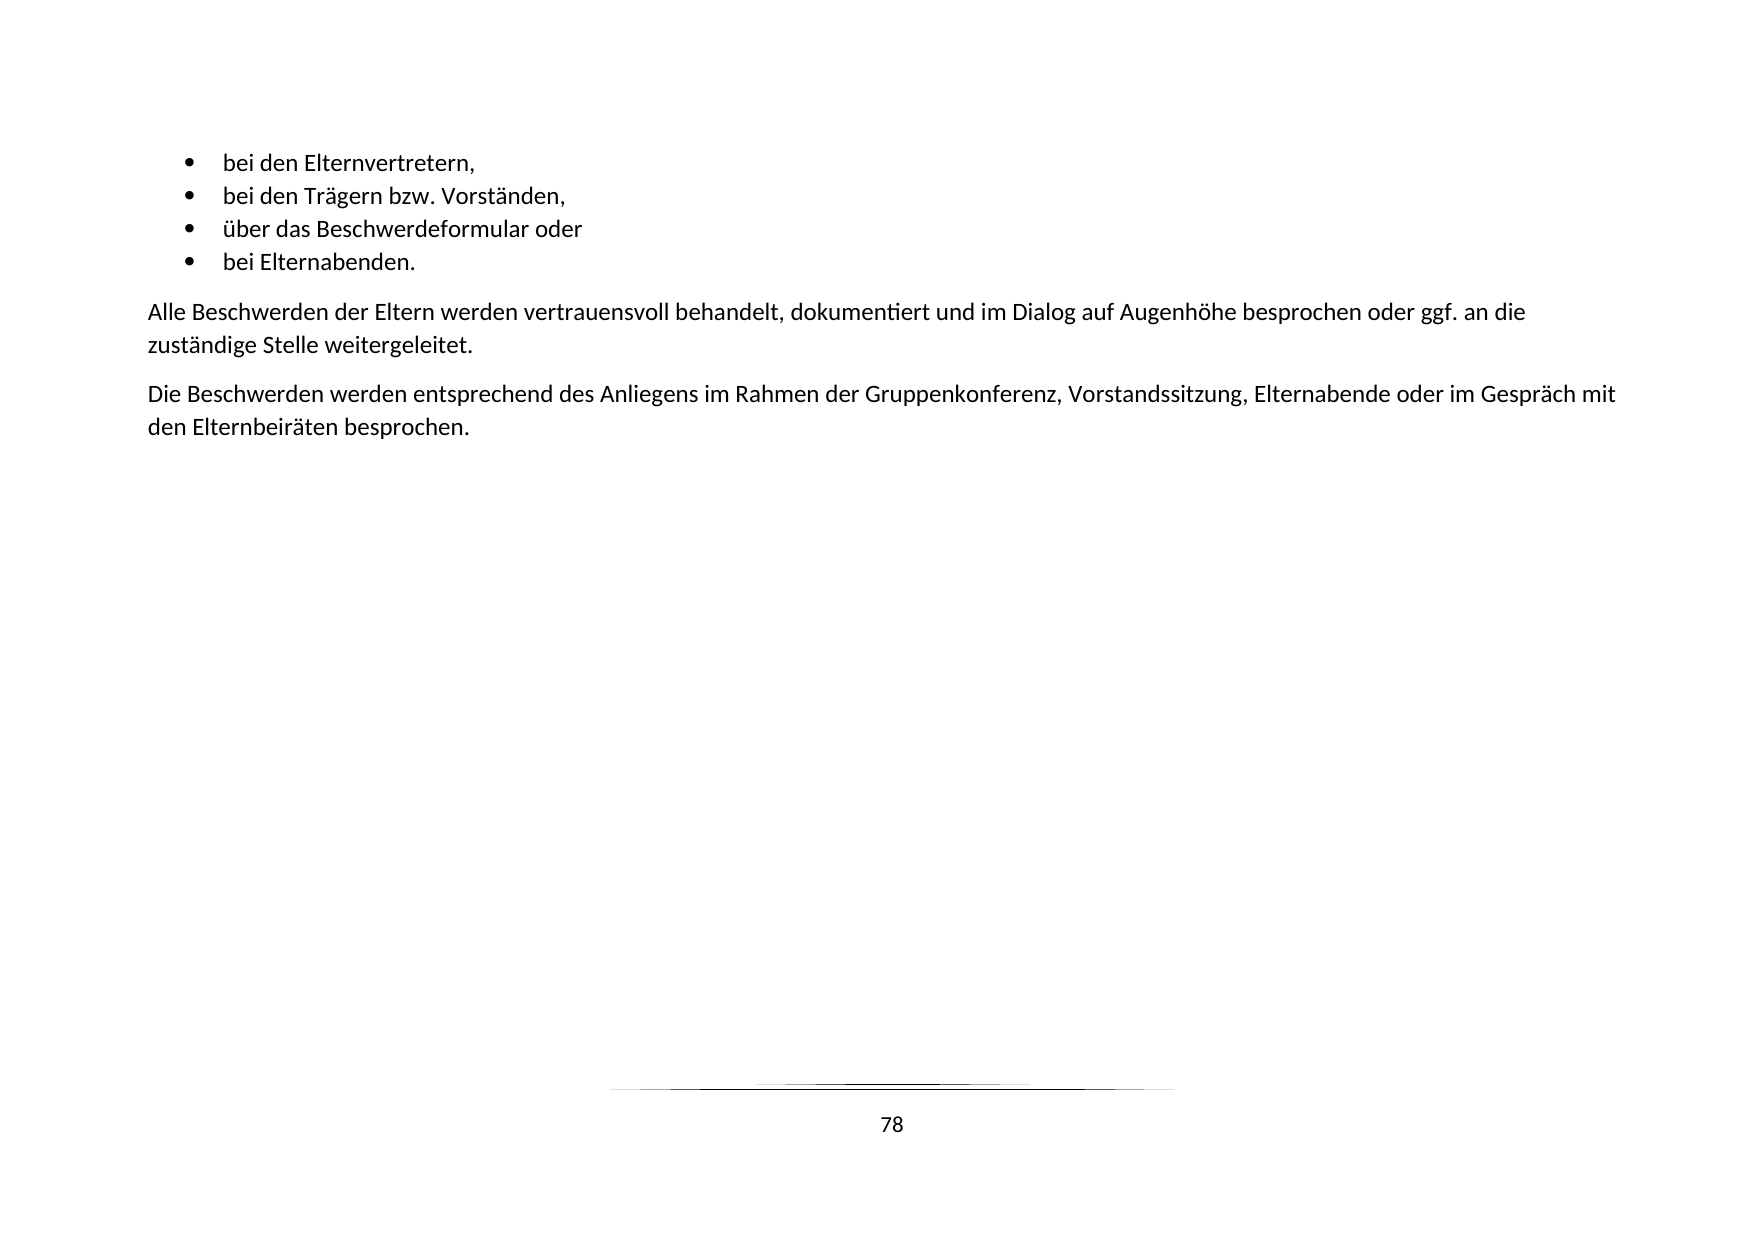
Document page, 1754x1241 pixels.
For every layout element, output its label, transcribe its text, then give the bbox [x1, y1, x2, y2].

text Alle Beschwerden der Eltern werden vertrauensvoll behandelt, dokumentiert und im Dialog auf Augenhöhe besprochen oder ggf. an die zuständige Stelle weitergeleitet. [148, 296, 1636, 359]
list bei den Elternvertretern, [185, 148, 1636, 178]
text Die Beschwerden werden entsprechend des Anliegens im Rahmen der Gruppenkonferenz, Vorstandssitzung, Elternabende oder im Gespräch mit den Elternbeiräten besprochen. [148, 378, 1636, 442]
list bei Elternabenden. [185, 246, 1636, 277]
list über das Beschwerdeformular oder [185, 213, 1636, 244]
list bei den Trägern bzw. Vorständen, [185, 181, 1636, 211]
